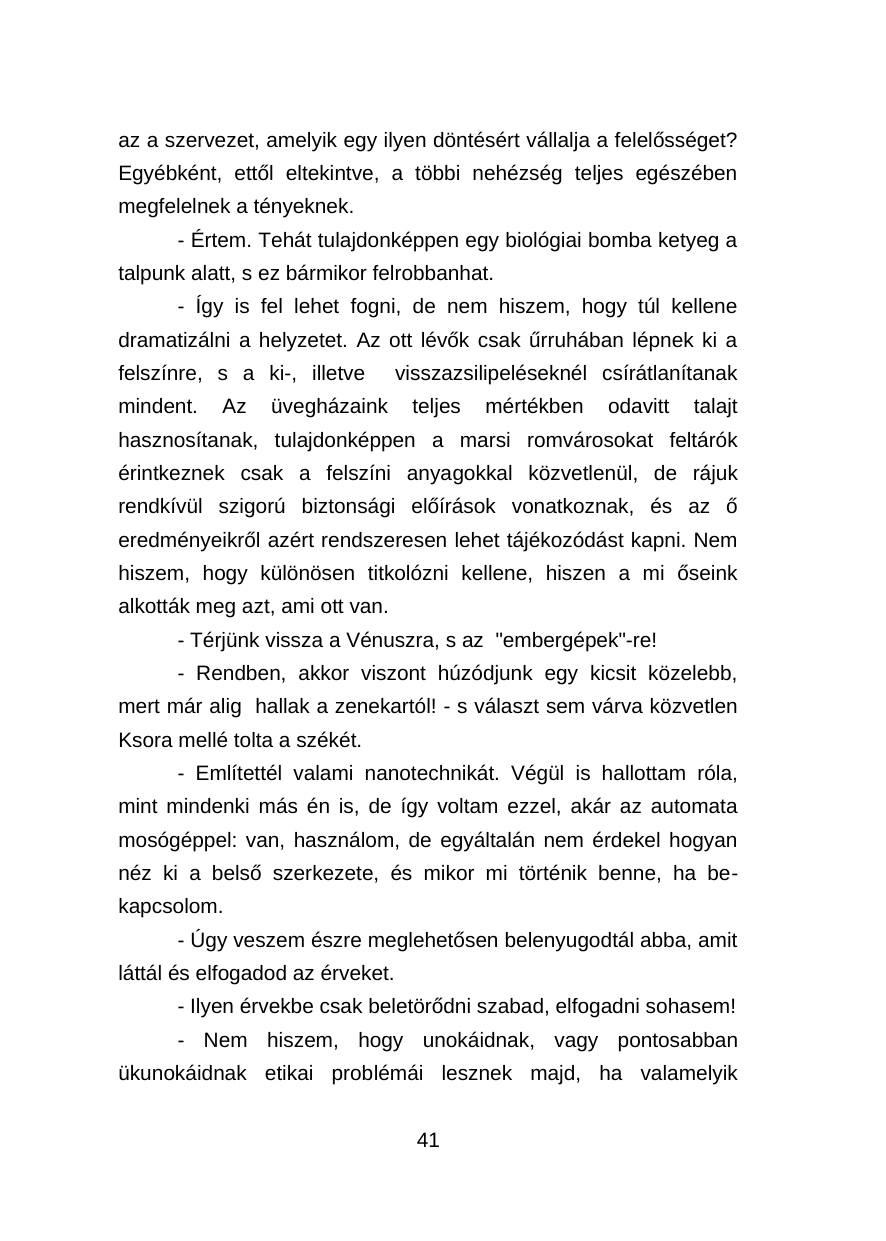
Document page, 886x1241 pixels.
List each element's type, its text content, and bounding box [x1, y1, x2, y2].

text - Értem. Tehát tulajdonképpen egy biológiai bomba ketyeg a talpunk alatt, s ez bármikor felrobbanhat. [118, 218, 738, 285]
text - Így is fel lehet fogni, de nem hiszem, hogy túl kellene dramatizálni a helyzetet. Az ott lévők csak űrruhában lépnek ki a felszínre, s a ki-, illetve visszazsilipeléseknél csírátlanítanak mindent. Az üvegházaink teljes mértékben odavitt talajt hasznosítanak, tulajdonképpen a marsi romvárosokat feltárók érintkeznek csak a felszíni anyagokkal közvetlenül, de rájuk rendkívül szigorú biztonsági előírások vonatkoznak, és az ő eredményeikről azért rendszeresen lehet tájékozódást kapni. Nem hiszem, hogy különösen titkolózni kellene, hiszen a mi őseink alkották meg azt, ami ott van. [118, 285, 738, 618]
text - Említettél valami nanotechnikát. Végül is hallottam róla, mint mindenki más én is, de így voltam ezzel, akár az automata mosógéppel: van, használom, de egyáltalán nem érdekel hogyan néz ki a belső szerkezete, és mikor mi történik benne, ha bekapcsolom. [118, 751, 738, 918]
text - Rendben, akkor viszont húzódjunk egy kicsit közelebb, mert már alig hallak a zenekartól! - s választ sem várva közvetlen Ksora mellé tolta a székét. [118, 651, 738, 751]
text - Térjünk vissza a Vénuszra, s az "embergépek"-re! [118, 618, 738, 651]
text - Úgy veszem észre meglehetősen belenyugodtál abba, amit láttál és elfogadod az érveket. [118, 918, 738, 985]
text - Ilyen érvekbe csak beletörődni szabad, elfogadni sohasem! [118, 985, 738, 1018]
